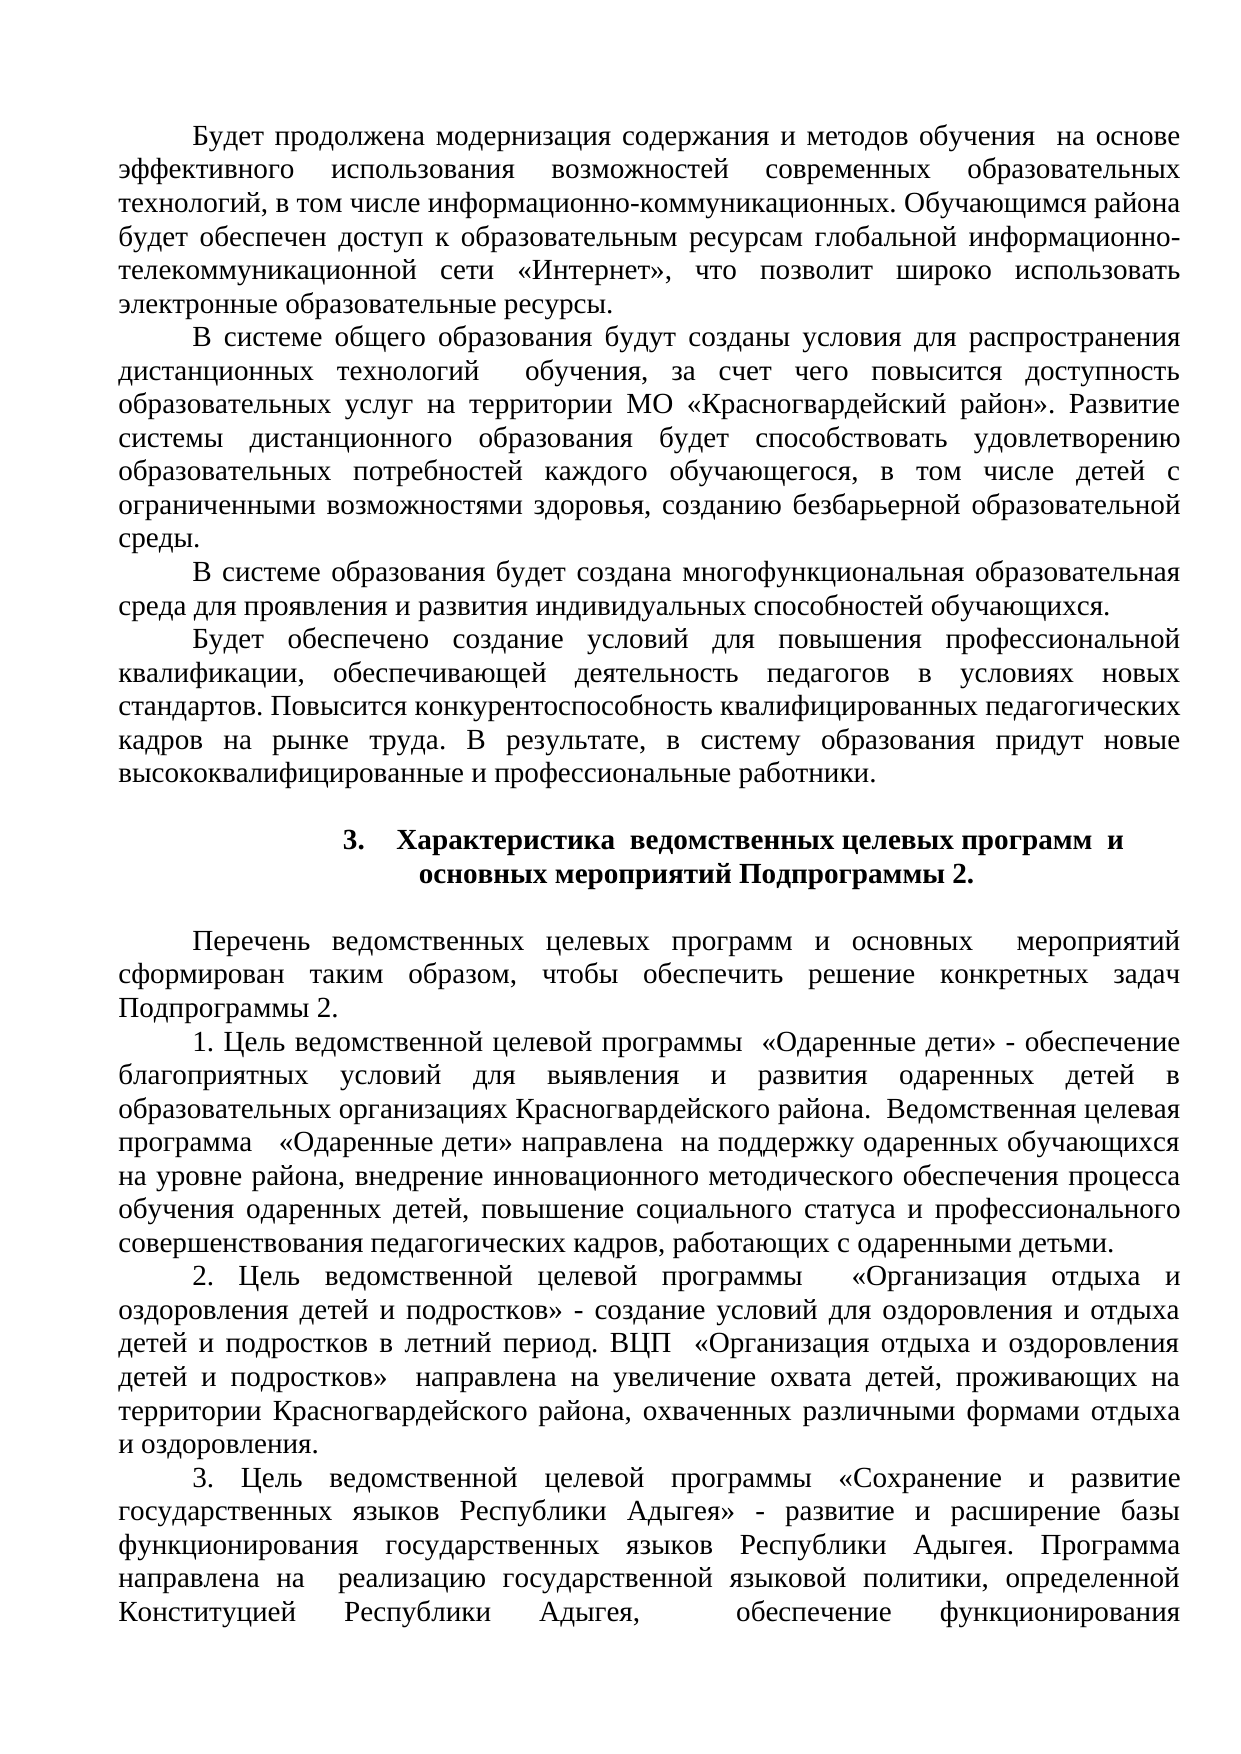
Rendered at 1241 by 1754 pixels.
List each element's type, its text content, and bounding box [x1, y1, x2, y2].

text Будет продолжена модернизация содержания и методов обучения на основе эффективного использования возможностей современных образовательных технологий, в том числе информационно-коммуникационных. Обучающимся района будет обеспечен доступ к образовательным ресурсам глобальной информационно-телекоммуникационной сети «Интернет», что позволит широко использовать электронные образовательные ресурсы. [118, 118, 1181, 319]
list Характеристика ведомственных целевых программ и основных мероприятий Подпрограммы 2. [212, 822, 1181, 889]
text Будет обеспечено создание условий для повышения профессиональной квалификации, обеспечивающей деятельность педагогов в условиях новых стандартов. Повысится конкурентоспособность квалифицированных педагогических кадров на рынке труда. В результате, в систему образования придут новые высококвалифицированные и профессиональные работники. [118, 621, 1181, 789]
text В системе образования будет создана многофункциональная образовательная среда для проявления и развития индивидуальных способностей обучающихся. [118, 554, 1181, 621]
text В системе общего образования будут созданы условия для распространения дистанционных технологий обучения, за счет чего повысится доступность образовательных услуг на территории МО «Красногвардейский район». Развитие системы дистанционного образования будет способствовать удовлетворению образовательных потребностей каждого обучающегося, в том числе детей с ограниченными возможностями здоровья, созданию безбарьерной образовательной среды. [118, 319, 1181, 554]
text Перечень ведомственных целевых программ и основных мероприятий сформирован таким образом, чтобы обеспечить решение конкретных задач Подпрограммы 2. [118, 923, 1181, 1024]
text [118, 1460, 1181, 1627]
text 2. Цель ведомственной целевой программы «Организация отдыха и оздоровления детей и подростков» - создание условий для оздоровления и отдыха детей и подростков в летний период. ВЦП «Организация отдыха и оздоровления детей и подростков» направлена на увеличение охвата детей, проживающих на территории Красногвардейского района, охваченных различными формами отдыха и оздоровления. [118, 1258, 1181, 1460]
text 1. Цель ведомственной целевой программы «Одаренные дети» - обеспечение благоприятных условий для выявления и развития одаренных детей в образовательных организациях Красногвардейского района. Ведомственная целевая программа «Одаренные дети» направлена на поддержку одаренных обучающихся на уровне района, внедрение инновационного методического обеспечения процесса обучения одаренных детей, повышение социального статуса и профессионального совершенствования педагогических кадров, работающих с одаренными детьми. [118, 1024, 1181, 1258]
